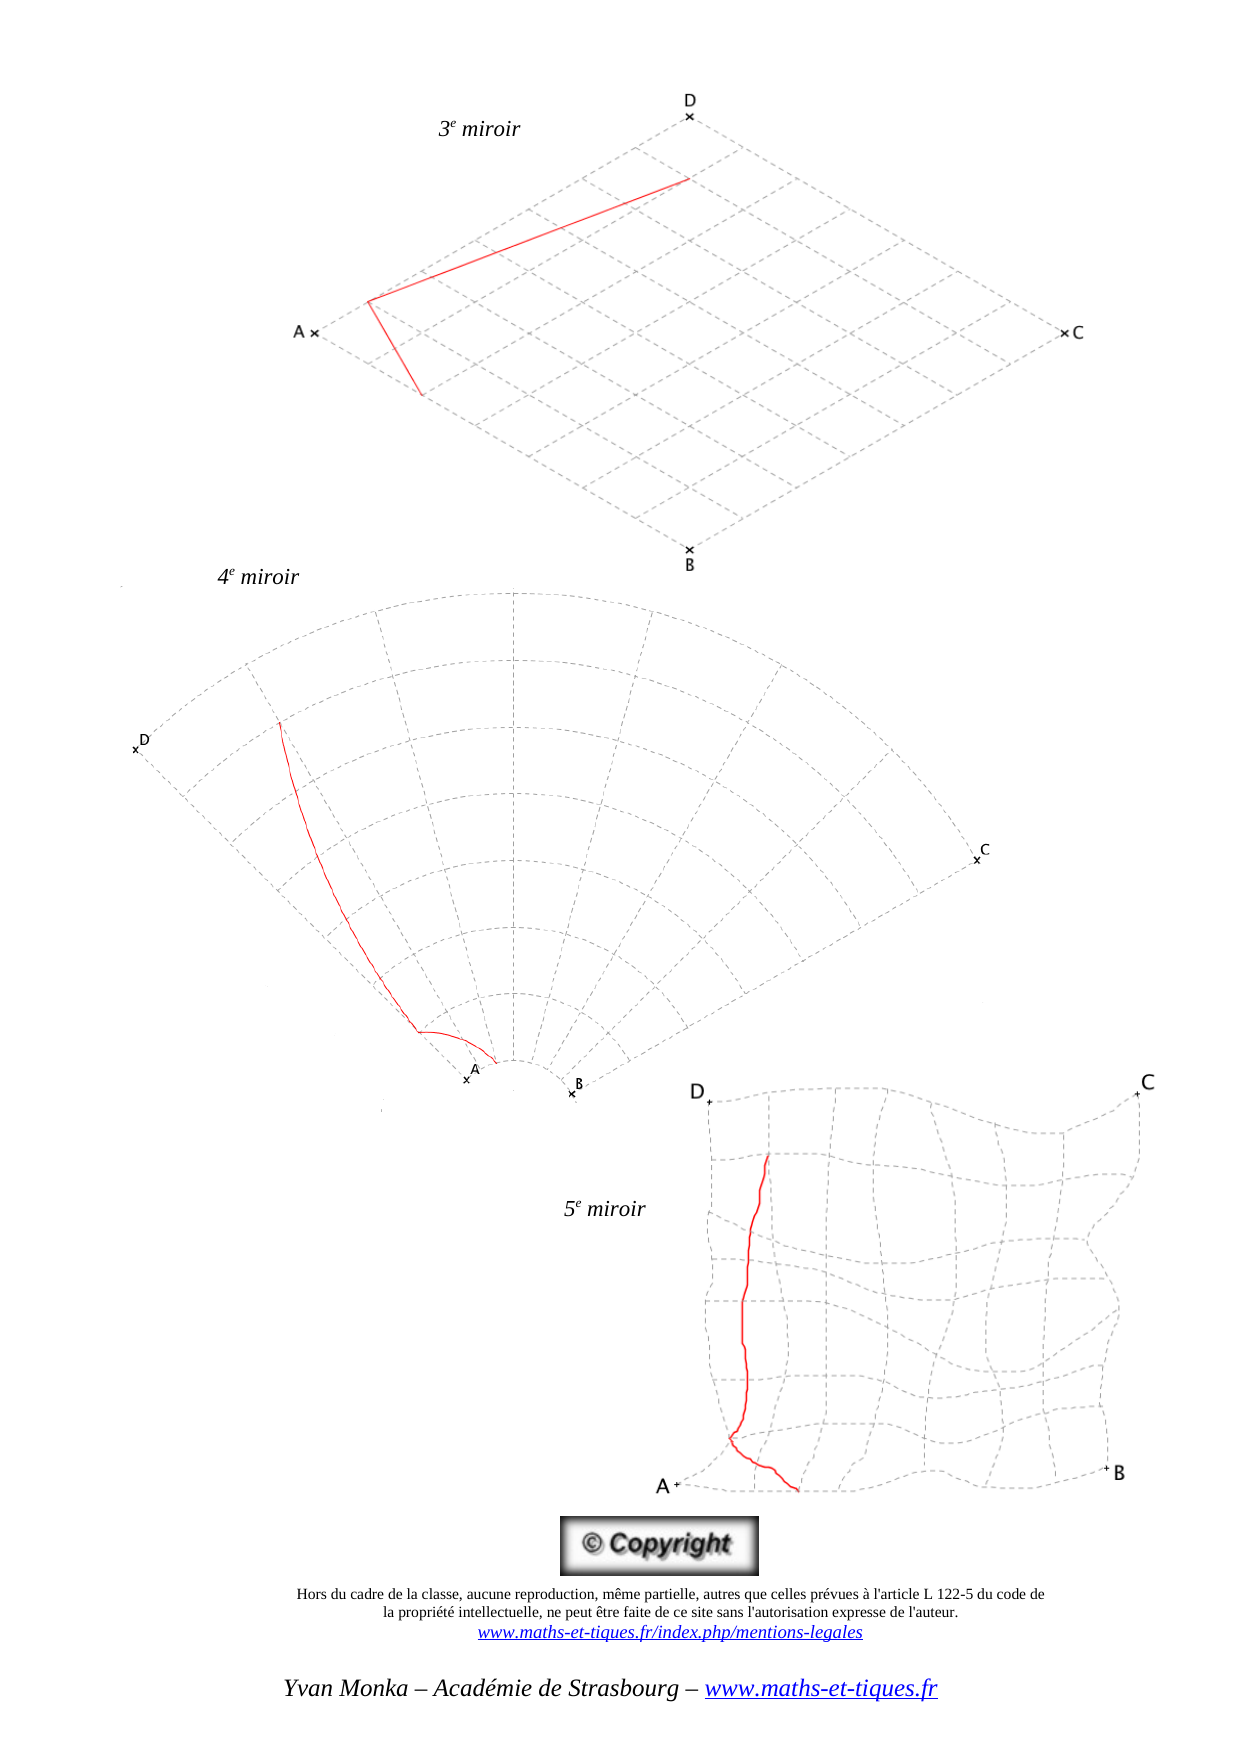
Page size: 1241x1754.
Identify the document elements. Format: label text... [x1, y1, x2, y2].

picture [560, 1516, 759, 1576]
picture [120, 586, 1161, 1501]
picture [280, 141, 1091, 563]
picture [280, 83, 1091, 115]
text 5e miroir [70, 1196, 651, 1222]
text 3e miroir [70, 115, 1153, 141]
text 4e miroir [70, 563, 1153, 589]
